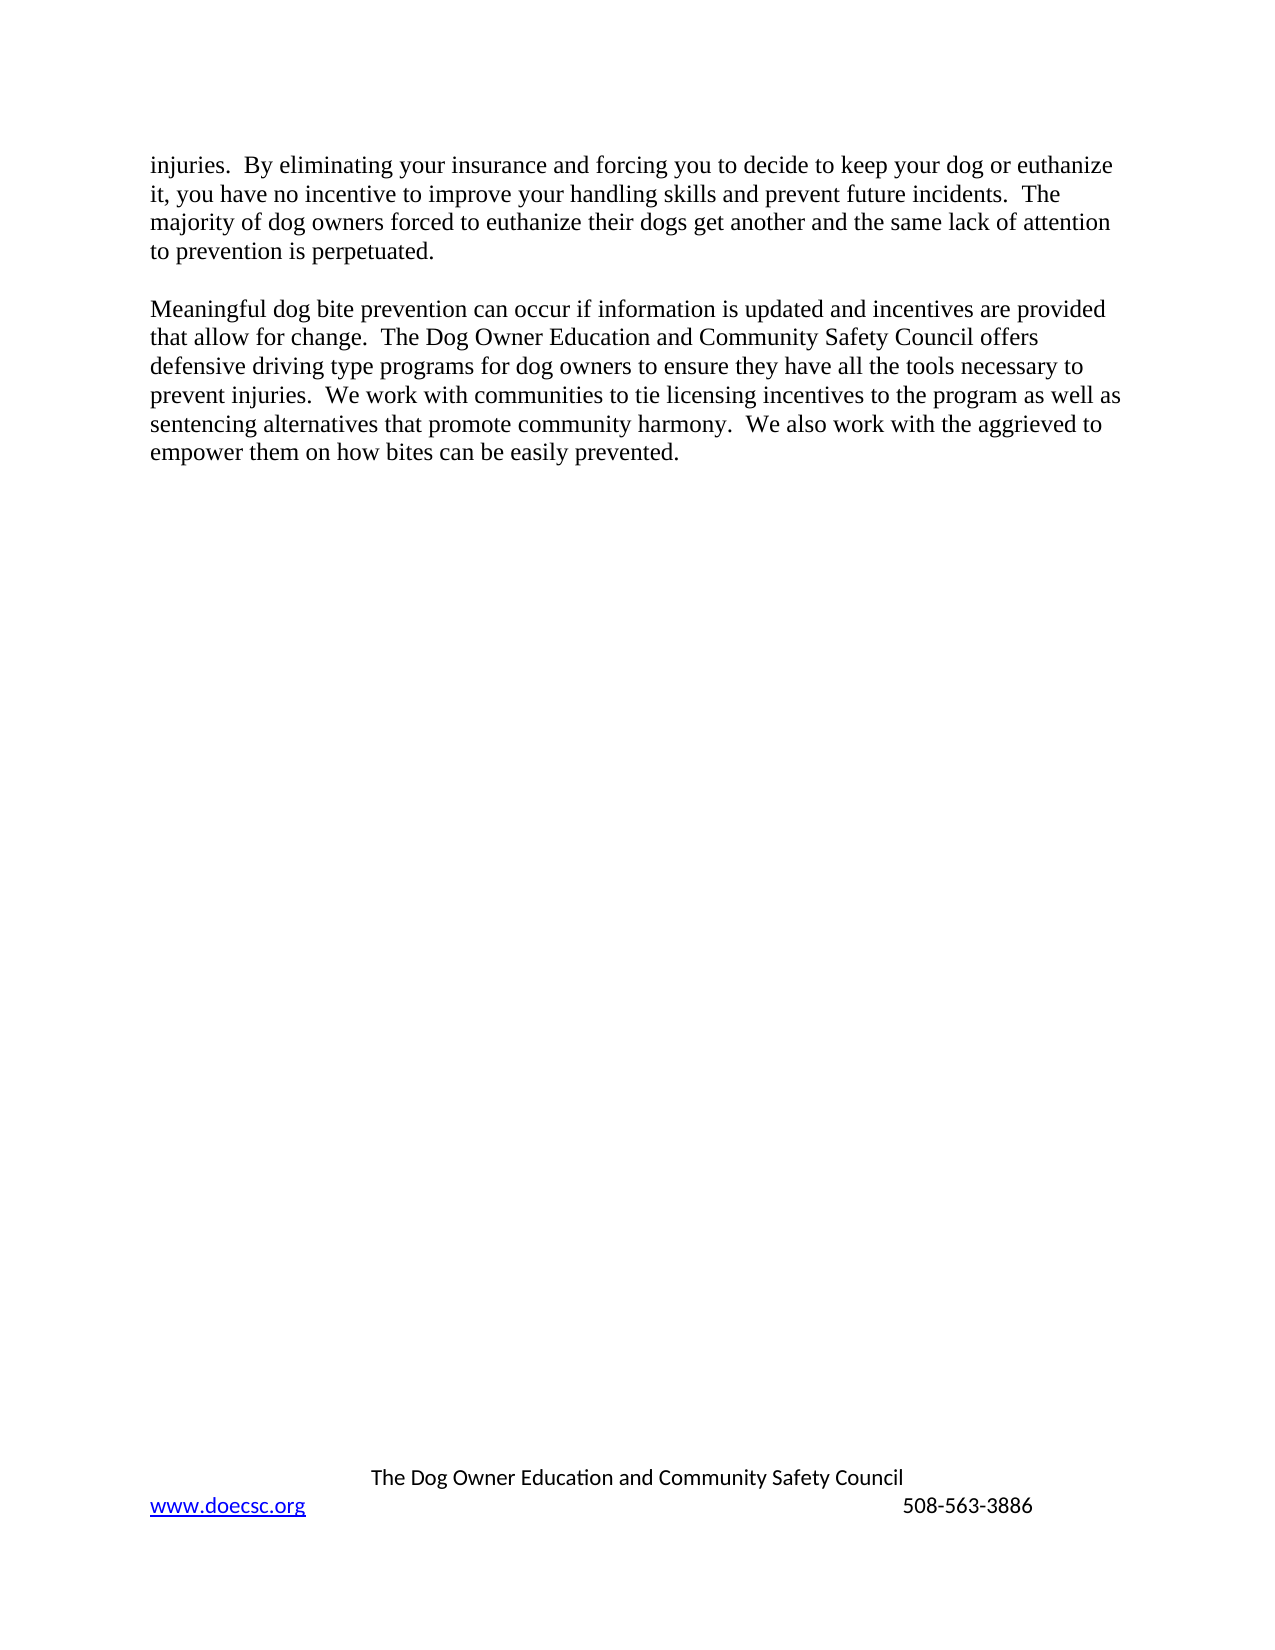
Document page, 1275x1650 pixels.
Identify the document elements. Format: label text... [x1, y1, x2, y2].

text Meaningful dog bite prevention can occur if information is updated and incentives are provided that allow for change. The Dog Owner Education and Community Safety Council offers defensive driving type programs for dog owners to ensure they have all the tools necessary to prevent injuries. We work with communities to tie licensing incentives to the program as well as sentencing alternatives that promote community harmony. We also work with the aggrieved to empower them on how bites can be easily prevented. [150, 294, 1125, 466]
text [150, 150, 1125, 265]
